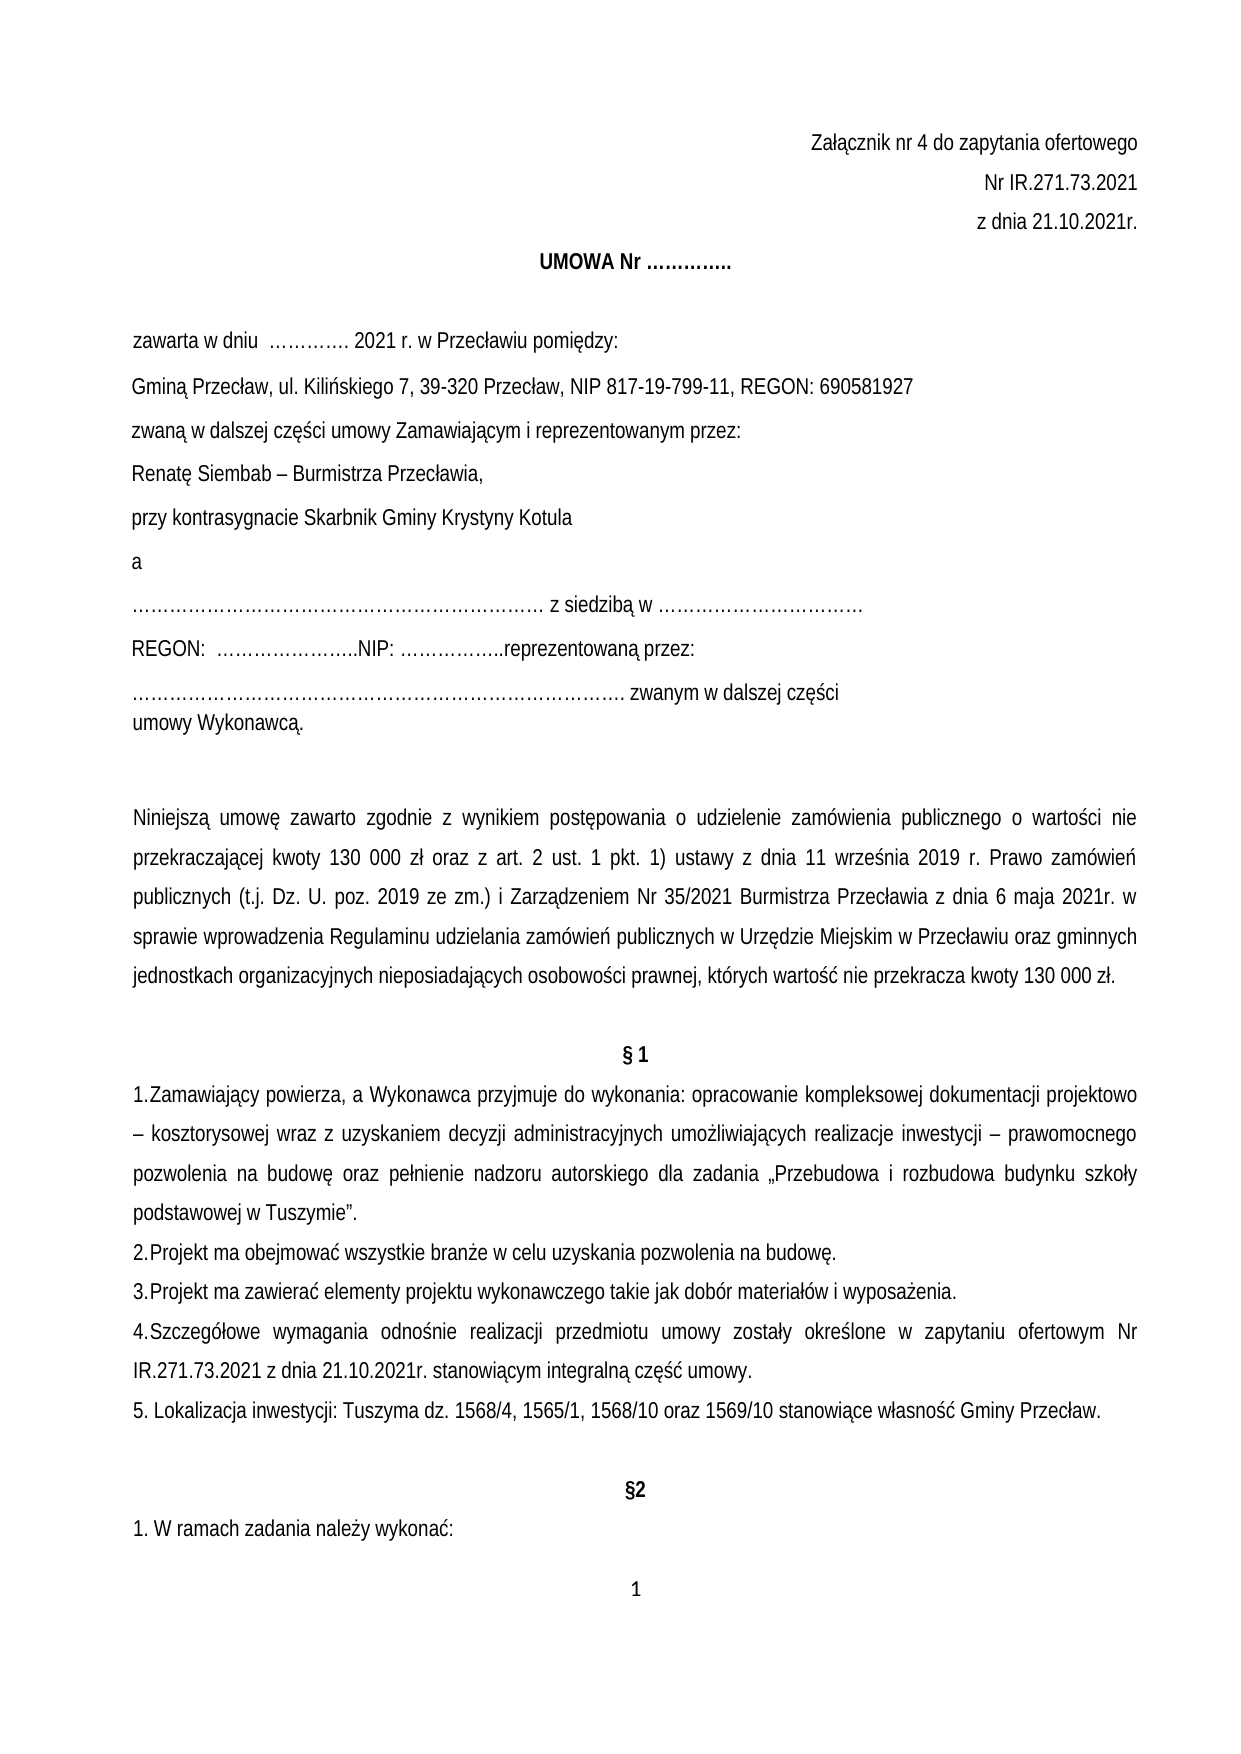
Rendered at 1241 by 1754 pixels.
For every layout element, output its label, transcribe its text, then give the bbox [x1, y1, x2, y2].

text Nr IR.271.73.2021 [133, 169, 1138, 195]
text zwaną w dalszej części umowy Zamawiającym i reprezentowanym przez: [131, 417, 1142, 443]
text § 1 [133, 1041, 1138, 1068]
text przy kontrasygnacie Skarbnik Gminy Krystyny Kotula [131, 504, 1142, 530]
text 3. Projekt ma zawierać elementy projektu wykonawczego takie jak dobór materiałów i wyposażenia. [133, 1278, 1138, 1304]
text Załącznik nr 4 do zapytania ofertowego [133, 129, 1138, 156]
text 5. Lokalizacja inwestycji: Tuszyma dz. 1568/4, 1565/1, 1568/10 oraz 1569/10 stanowiące własność Gminy Przecław. [133, 1397, 1138, 1423]
text z dnia 21.10.2021r. [133, 208, 1138, 235]
text a [131, 548, 1139, 574]
text Renatę Siembab – Burmistrza Przecławia, [131, 460, 729, 487]
text 2. Projekt ma obejmować wszystkie branże w celu uzyskania pozwolenia na budowę. [133, 1239, 1138, 1265]
text §2 [133, 1476, 1138, 1502]
text Gminą Przecław, ul. Kilińskiego 7, 39-320 Przecław, NIP 817-19-799-11, REGON: 690581927 [131, 373, 1142, 399]
text REGON: …………………..NIP: ……………..reprezentowaną przez: [131, 635, 1139, 661]
text ……………………………………………………………………. zwanym w dalszej części umowy Wykonawcą. [131, 678, 878, 735]
text Niniejszą umowę zawarto zgodnie z wynikiem postępowania o udzielenie zamówienia publicznego o wartości nie przekraczającej kwoty 130 000 zł oraz z art. 2 ust. 1 pkt. 1) ustawy z dnia 11 września 2019 r. Prawo zamówień publicznych (t.j. Dz. U. poz. 2019 ze zm.) i Zarządzeniem Nr 35/2021 Burmistrza Przecławia z dnia 6 maja 2021r. w sprawie wprowadzenia Regulaminu udzielania zamówień publicznych w Urzędzie Miejskim w Przecławiu oraz gminnych jednostkach organizacyjnych nieposiadających osobowości prawnej, których wartość nie przekracza kwoty 130 000 zł. [133, 804, 1138, 989]
text ………………………………………………………… z siedzibą w …………………………… [131, 591, 1139, 618]
text 1. Zamawiający powierza, a Wykonawca przyjmuje do wykonania: opracowanie kompleksowej dokumentacji projektowo – kosztorysowej wraz z uzyskaniem decyzji administracyjnych umożliwiających realizacje inwestycji – prawomocnego pozwolenia na budowę oraz pełnienie nadzoru autorskiego dla zadania „Przebudowa i rozbudowa budynku szkoły podstawowej w Tuszymie”. [133, 1081, 1138, 1226]
text zawarta w dniu …………. 2021 r. w Przecławiu pomiędzy: [133, 327, 1138, 353]
text 4. Szczegółowe wymagania odnośnie realizacji przedmiotu umowy zostały określone w zapytaniu ofertowym Nr IR.271.73.2021 z dnia 21.10.2021r. stanowiącym integralną część umowy. [133, 1318, 1138, 1383]
text 1. W ramach zadania należy wykonać: [133, 1515, 1138, 1541]
text UMOWA Nr ………….. [133, 248, 1138, 274]
